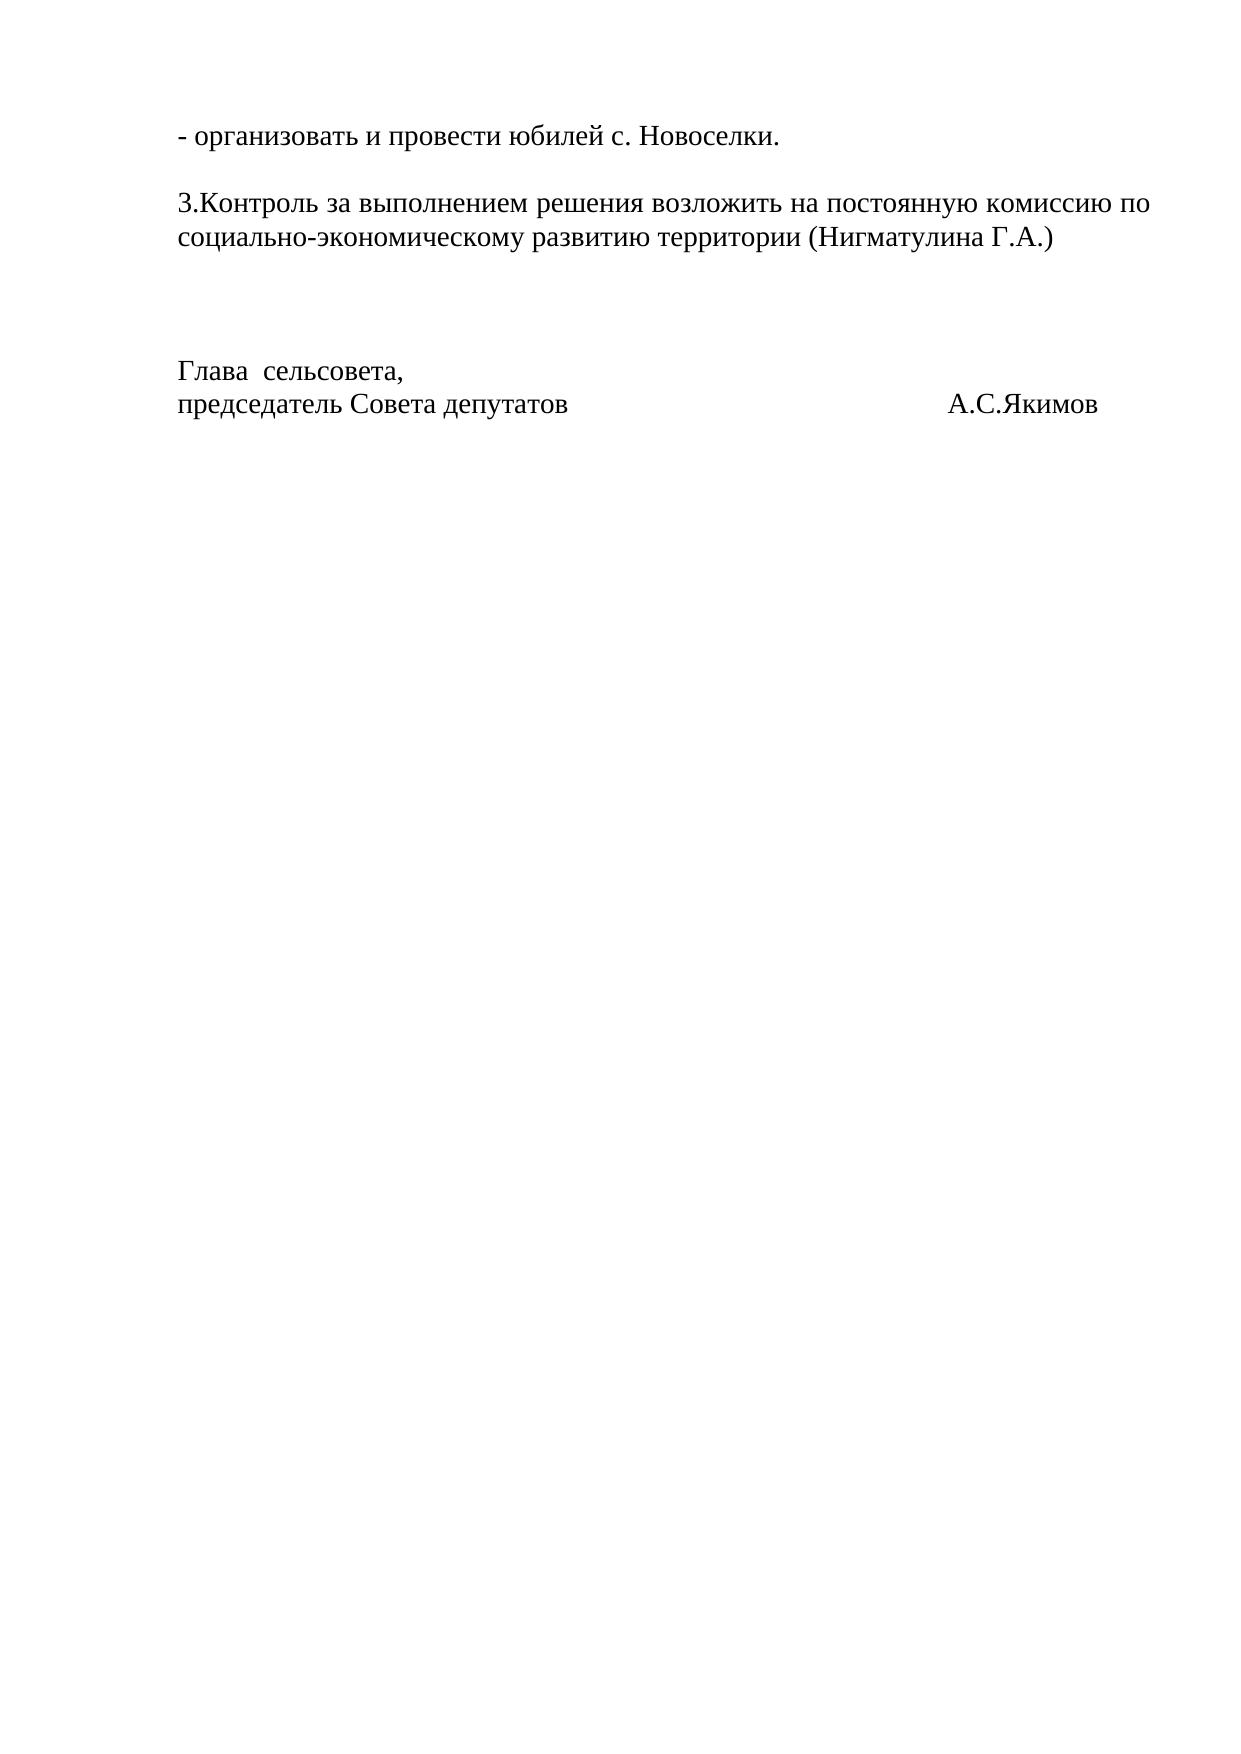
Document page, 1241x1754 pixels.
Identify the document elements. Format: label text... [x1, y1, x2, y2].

title 3.Контроль за выполнением решения возложить на постоянную комиссию по социально-экономическому развитию территории (Нигматулина Г.А.) [177, 185, 1152, 252]
title - организовать и провести юбилей с. Новоселки. [177, 118, 1152, 152]
title Глава сельсовета, [177, 353, 1152, 386]
title председатель Совета депутатов А.С.Якимов [177, 386, 1152, 420]
